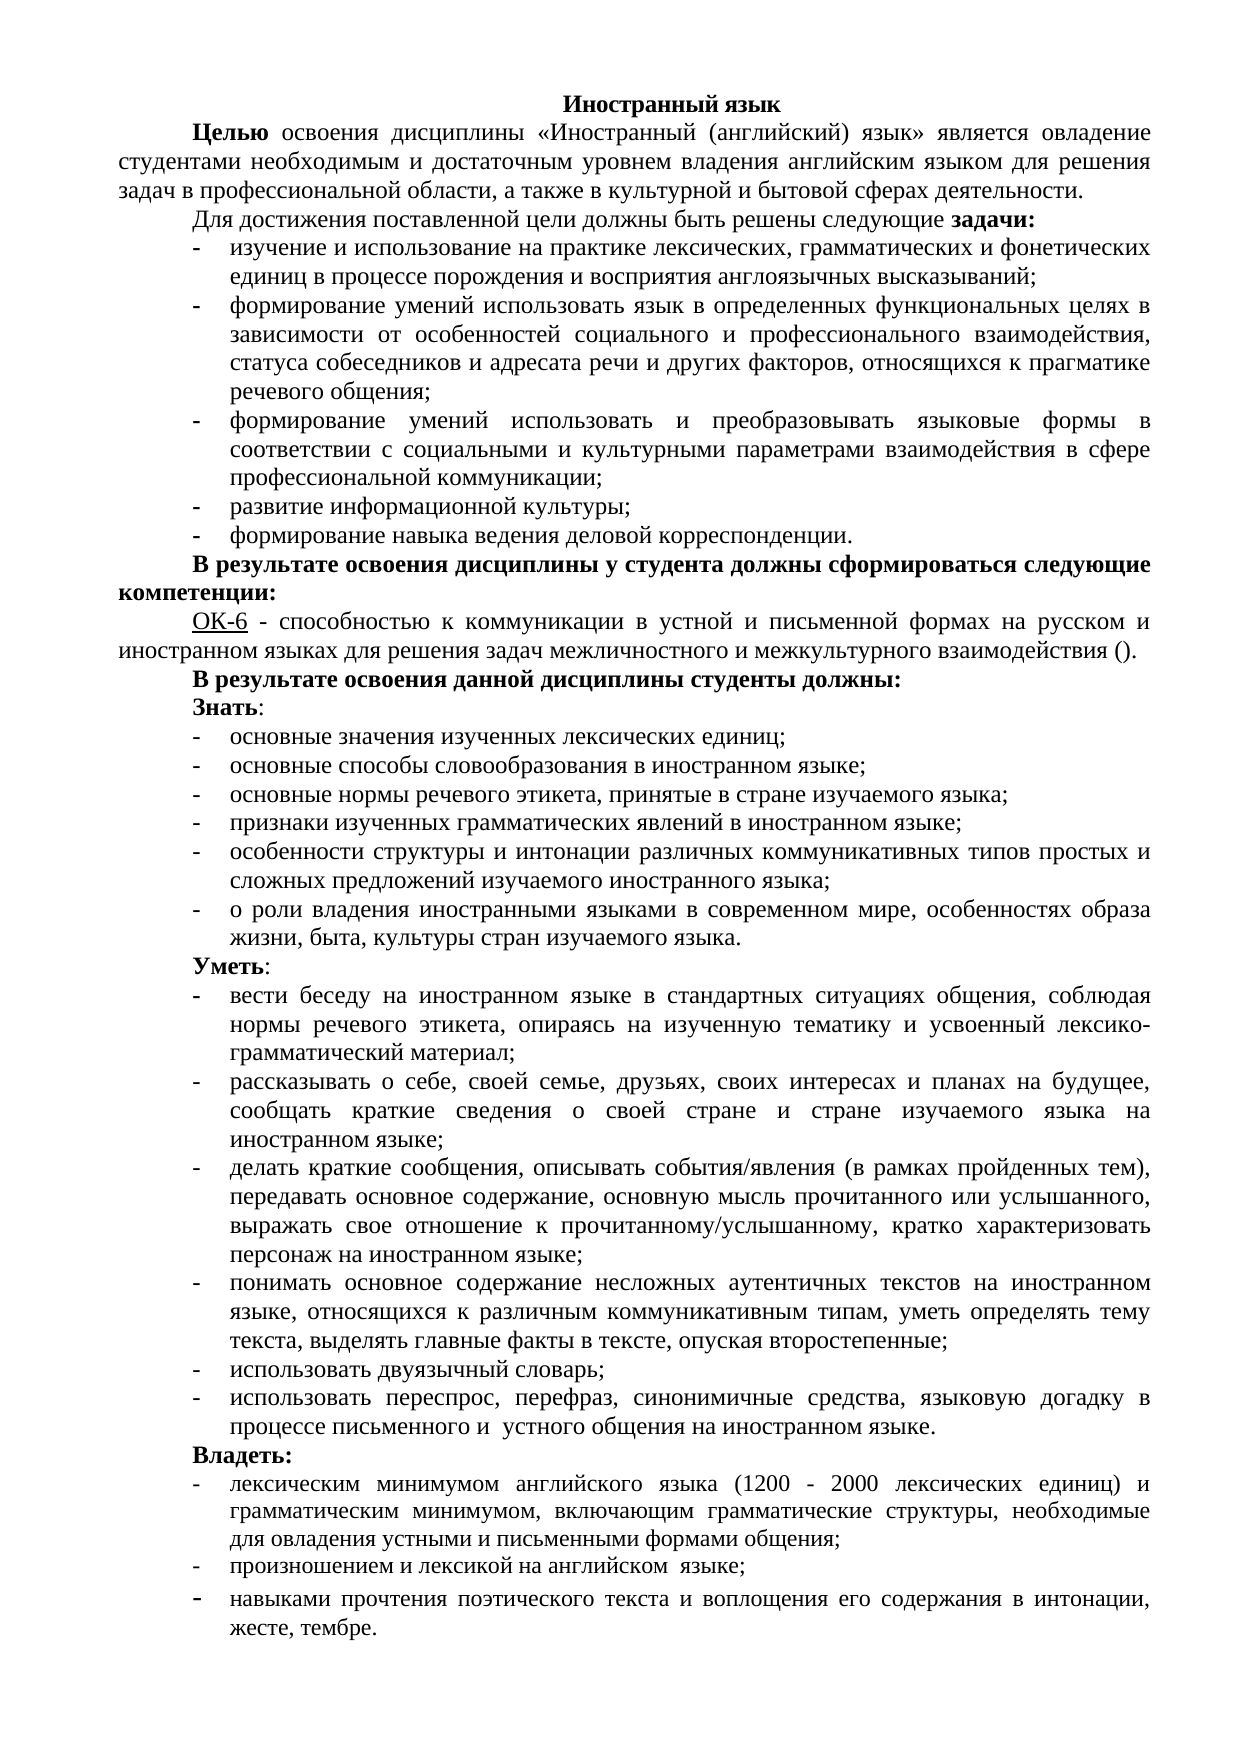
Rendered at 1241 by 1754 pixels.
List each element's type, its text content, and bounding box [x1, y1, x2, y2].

list использовать двуязычный словарь; [192, 1354, 1152, 1382]
list использовать переспрос, перефраз, синонимичные средства, языковую догадку в процессе письменного и устного общения на иностранном языке. [192, 1382, 1152, 1440]
text Для достижения поставленной цели должны быть решены следующие задачи: [118, 204, 1152, 232]
list делать краткие сообщения, описывать события/явления (в рамках пройденных тем), передавать основное содержание, основную мысль прочитанного или услышанного, выражать свое отношение к прочитанному/услышанному, кратко характеризовать персонаж на иностранном языке; [192, 1152, 1152, 1267]
text В результате освоения дисциплины у студента должны сформироваться следующие компетенции: [118, 549, 1152, 606]
list признаки изученных грамматических явлений в иностранном языке; [192, 807, 1152, 836]
list рассказывать о себе, своей семье, друзьях, своих интересах и планах на будущее, сообщать краткие сведения о своей стране и стране изучаемого языка на иностранном языке; [192, 1066, 1152, 1152]
text Иностранный язык [118, 89, 1152, 117]
text ОК-6 - способностью к коммуникации в устной и письменной формах на русском и иностранном языках для решения задач межличностного и межкультурного взаимодействия (). [118, 606, 1152, 664]
text В результате освоения данной дисциплины студенты должны: [118, 664, 1152, 692]
list навыками прочтения поэтического текста и воплощения его содержания в интонации, жесте, тембре. [192, 1579, 1152, 1640]
list лексическим минимумом английского языка (1200 - 2000 лексических единиц) и грамматическим минимумом, включающим грамматические структуры, необходимые для овладения устными и письменными формами общения; [192, 1469, 1152, 1551]
list основные значения изученных лексических единиц; [192, 721, 1152, 750]
list формирование умений использовать и преобразовывать языковые формы в соответствии с социальными и культурными параметрами взаимодействия в сфере профессиональной коммуникации; [192, 405, 1152, 491]
list изучение и использование на практике лексических, грамматических и фонетических единиц в процессе порождения и восприятия англоязычных высказываний; [192, 232, 1152, 290]
list особенности структуры и интонации различных коммуникативных типов простых и сложных предложений изучаемого иностранного языка; [192, 836, 1152, 894]
text Владеть: [118, 1440, 1152, 1469]
text Уметь: [118, 951, 1152, 980]
list основные нормы речевого этикета, принятые в стране изучаемого языка; [192, 779, 1152, 807]
list развитие информационной культуры; [192, 491, 1152, 520]
list понимать основное содержание несложных аутентичных текстов на иностранном языке, относящихся к различным коммуникативным типам, уметь определять тему текста, выделять главные факты в тексте, опуская второстепенные; [192, 1267, 1152, 1354]
list произношением и лексикой на английском языке; [192, 1551, 1152, 1579]
text Целью освоения дисциплины «Иностранный (английский) язык» является овладение студентами необходимым и достаточным уровнем владения английским языком для решения задач в профессиональной области, а также в культурной и бытовой сферах деятельности. [118, 117, 1152, 204]
list основные способы словообразования в иностранном языке; [192, 750, 1152, 779]
list формирование навыка ведения деловой корреспонденции. [192, 520, 1152, 549]
text Знать: [118, 692, 1152, 721]
list формирование умений использовать язык в определенных функциональных целях в зависимости от особенностей социального и профессионального взаимодействия, статуса собеседников и адресата речи и других факторов, относящихся к прагматике речевого общения; [192, 290, 1152, 405]
list вести беседу на иностранном языке в стандартных ситуациях общения, соблюдая нормы речевого этикета, опираясь на изученную тематику и усвоенный лексико-грамматический материал; [192, 980, 1152, 1066]
list о роли владения иностранными языками в современном мире, особенностях образа жизни, быта, культуры стран изучаемого языка. [192, 894, 1152, 951]
